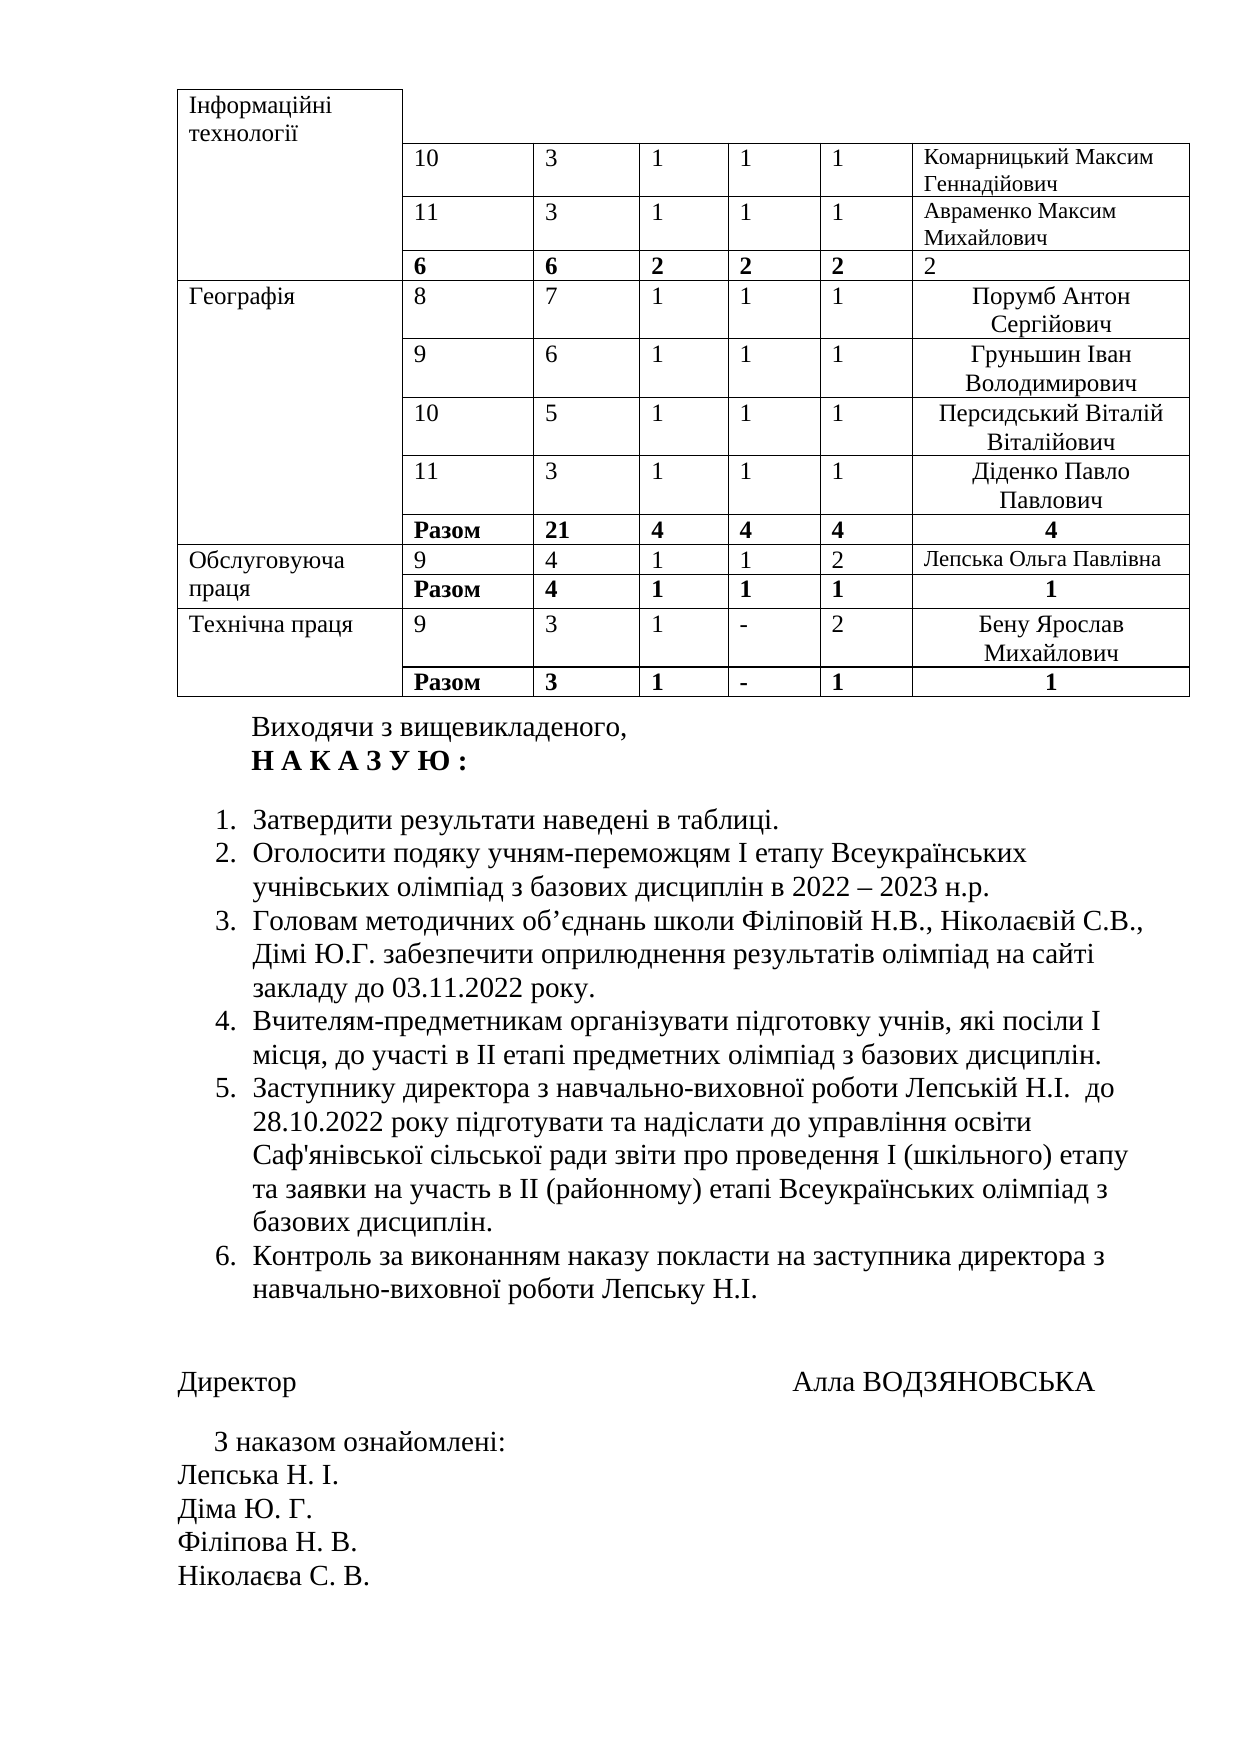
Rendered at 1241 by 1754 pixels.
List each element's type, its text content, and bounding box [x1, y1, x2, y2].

table_cell 10 [403, 398, 533, 455]
table_cell Разом [403, 575, 533, 608]
list Заступнику директора з навчально-виховної роботи Лепській Н.І. до 28.10.2022 року підготувати та надіслати до управління освіти Саф'янівської сільської ради звіти про проведення І (шкільного) етапу та заявки на участь в ІІ (районному) етапі Всеукраїнських олімпіад з базових дисциплін. [215, 1070, 1152, 1238]
table_cell Лепська Ольга Павлівна [913, 545, 1189, 573]
table_cell 2 [640, 251, 728, 280]
table_cell 3 [534, 144, 639, 196]
table_cell 1 [821, 668, 912, 696]
table_cell Технічна праця [178, 609, 402, 696]
table_cell 11 [403, 456, 533, 514]
table_cell Бену Ярослав Михайлович [913, 609, 1189, 666]
table_cell 3 [534, 668, 639, 696]
table_cell 4 [821, 515, 912, 544]
table_cell 1 [729, 456, 820, 514]
table_cell 11 [403, 197, 533, 250]
table_cell 1 [821, 144, 912, 196]
table_cell 8 [403, 281, 533, 338]
table_cell 6 [403, 251, 533, 280]
table_cell 1 [729, 398, 820, 455]
table_cell 1 [640, 545, 728, 573]
table_cell 4 [534, 575, 639, 608]
table_cell 3 [534, 197, 639, 250]
list Контроль за виконанням наказу покласти на заступника директора з навчально-виховної роботи Лепську Н.І. [215, 1238, 1152, 1305]
text Лепська Н. І. [177, 1457, 1152, 1491]
table_cell Діденко Павло Павлович [913, 456, 1189, 514]
table_cell Разом [403, 668, 533, 696]
table_cell Авраменко Максим Михайлович [913, 197, 1189, 250]
text Філіпова Н. В. [177, 1524, 1152, 1558]
table_cell 1 [729, 545, 820, 573]
text Директор Алла ВОДЗЯНОВСЬКА [177, 1364, 1152, 1398]
table_cell - [729, 609, 820, 666]
table_cell 1 [640, 281, 728, 338]
table_cell 3 [534, 609, 639, 666]
table_cell 21 [534, 515, 639, 544]
table_cell 2 [913, 251, 1189, 280]
text Виходячи з вищевикладеного, [177, 709, 1152, 743]
table_cell 1 [821, 398, 912, 455]
table_cell 1 [640, 668, 728, 696]
table_cell 4 [640, 515, 728, 544]
table_cell 1 [821, 281, 912, 338]
table_cell 2 [729, 251, 820, 280]
table_cell 1 [821, 339, 912, 397]
table_cell 1 [640, 575, 728, 608]
table_cell 9 [403, 339, 533, 397]
list Головам методичних об’єднань школи Філіповій Н.В., Ніколаєвій С.В., Дімі Ю.Г. забезпечити оприлюднення результатів олімпіад на сайті закладу до 03.11.2022 року. [215, 903, 1152, 1003]
table_cell 1 [640, 339, 728, 397]
table_cell 9 [403, 545, 533, 573]
table_cell 1 [729, 339, 820, 397]
table_cell 10 [403, 144, 533, 196]
table_cell 1 [729, 575, 820, 608]
table_cell 1 [821, 456, 912, 514]
table_cell Географія [178, 281, 402, 544]
table_cell Персидський Віталій Віталійович [913, 398, 1189, 455]
table_cell 6 [534, 251, 639, 280]
table_cell 1 [640, 197, 728, 250]
list Затвердити результати наведені в таблиці. [215, 802, 1152, 836]
table_cell 4 [913, 515, 1189, 544]
table_cell 9 [403, 609, 533, 666]
table_cell Інформаційні технології [178, 90, 402, 280]
text Н А К А З У Ю : [177, 743, 1152, 776]
table_cell 1 [640, 398, 728, 455]
table_cell 1 [913, 668, 1189, 696]
text З наказом ознайомлені: [177, 1424, 1152, 1457]
table_cell 7 [534, 281, 639, 338]
list Оголосити подяку учням-переможцям І етапу Всеукраїнських учнівських олімпіад з базових дисциплін в 2022 – 2023 н.р. [215, 836, 1152, 903]
table_cell 1 [913, 575, 1189, 608]
table_cell 1 [821, 197, 912, 250]
table_cell 1 [640, 456, 728, 514]
text Ніколаєва С. В. [177, 1558, 1152, 1592]
table_cell 3 [534, 456, 639, 514]
table_cell 6 [534, 339, 639, 397]
table_cell 4 [534, 545, 639, 573]
table_cell 4 [729, 515, 820, 544]
table_cell 1 [640, 144, 728, 196]
table_cell 2 [821, 251, 912, 280]
table_cell Груньшин Іван Володимирович [913, 339, 1189, 397]
table_cell 1 [729, 197, 820, 250]
table_cell 1 [821, 575, 912, 608]
table_cell Порумб Антон Сергійович [913, 281, 1189, 338]
text Діма Ю. Г. [177, 1491, 1152, 1524]
table_cell - [729, 668, 820, 696]
table_cell 1 [640, 609, 728, 666]
table_cell 5 [534, 398, 639, 455]
table_cell 1 [729, 144, 820, 196]
table_cell 1 [729, 281, 820, 338]
list Вчителям-предметникам організувати підготовку учнів, які посіли І місця, до участі в ІІ етапі предметних олімпіад з базових дисциплін. [215, 1003, 1152, 1070]
table_cell Разом [403, 515, 533, 544]
table_cell Комарницький Максим Геннадійович [913, 144, 1189, 196]
table_cell 2 [821, 545, 912, 573]
table_cell 2 [821, 609, 912, 666]
table_cell Обслуговуюча праця [178, 545, 402, 608]
